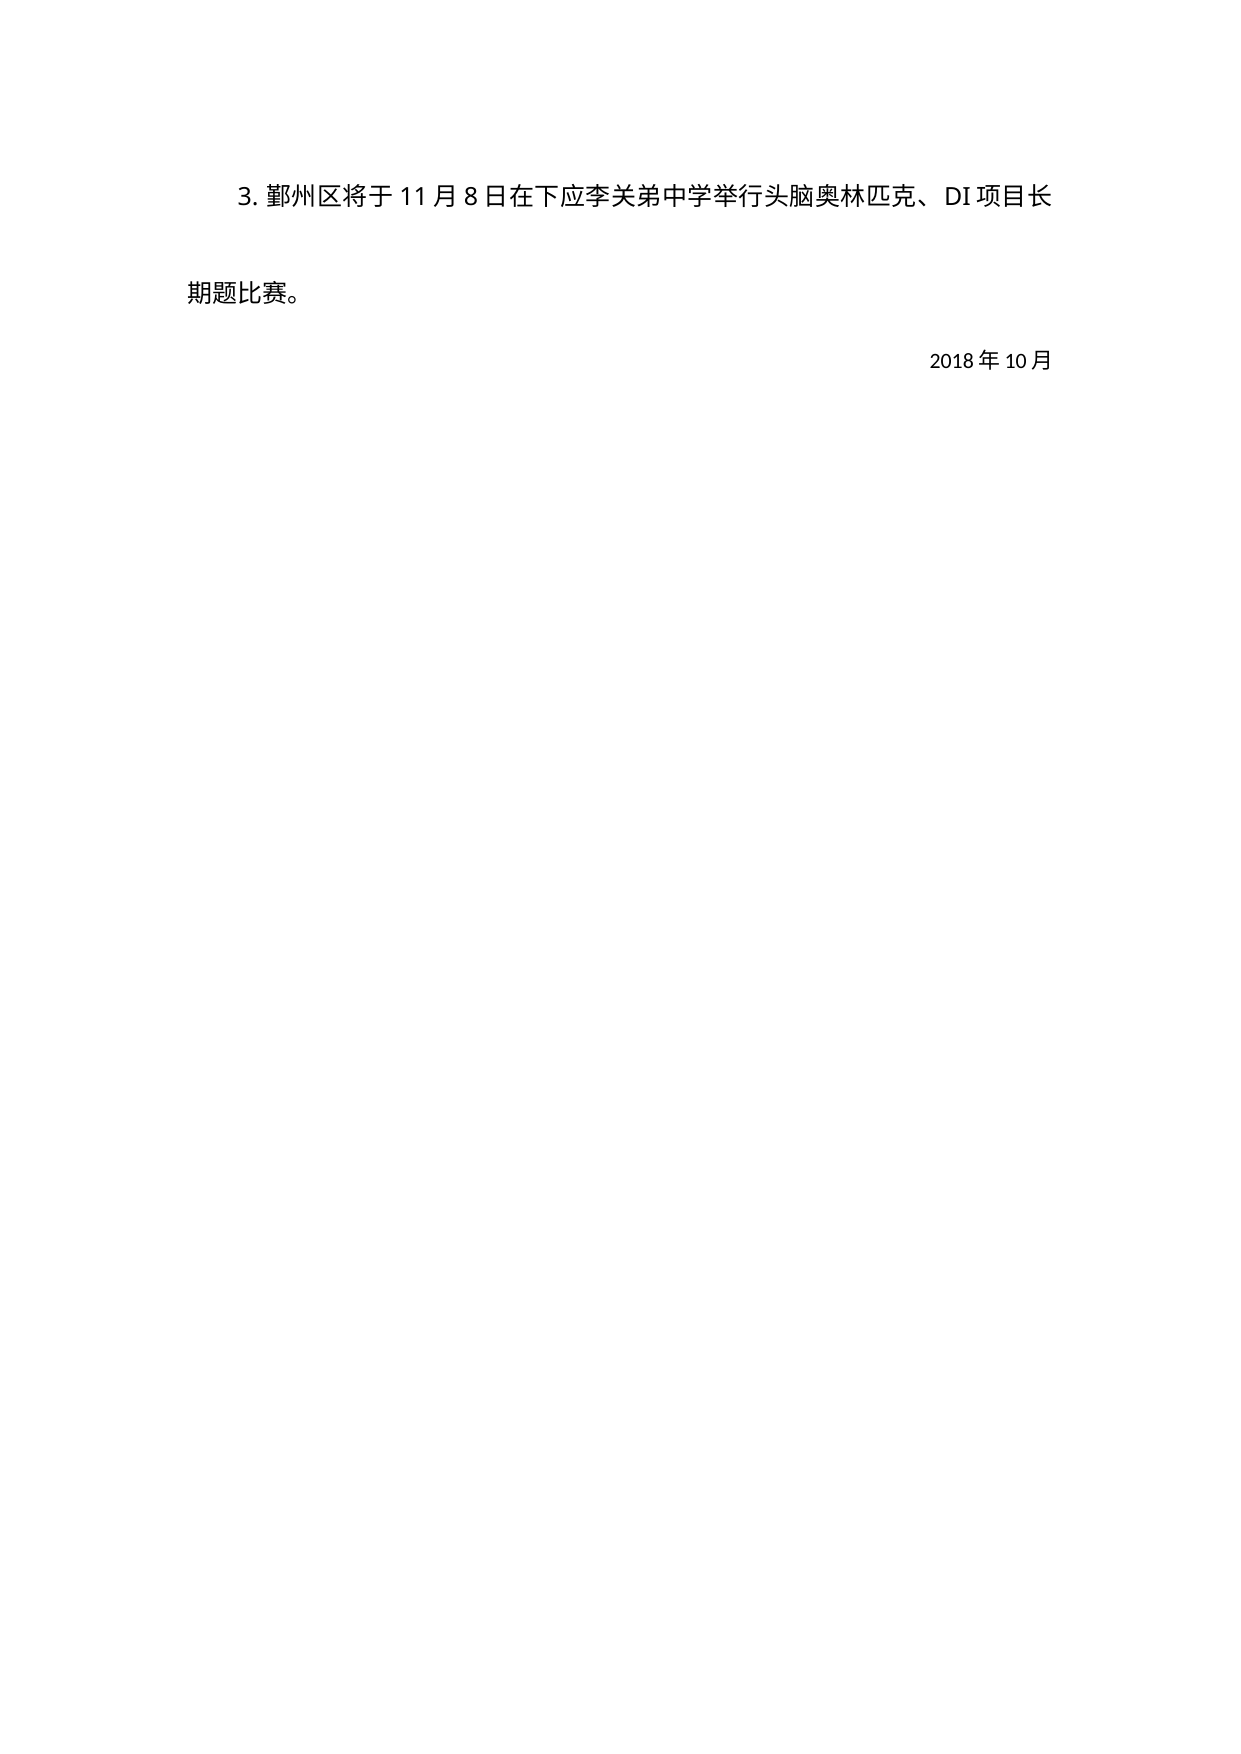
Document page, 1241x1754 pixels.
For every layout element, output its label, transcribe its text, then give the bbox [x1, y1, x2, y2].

text 2018年10月 [187, 343, 1053, 375]
text 3. 鄞州区将于11月8日在下应李关弟中学举行头脑奥林匹克、DI项目长期题比赛。 [187, 162, 1053, 324]
